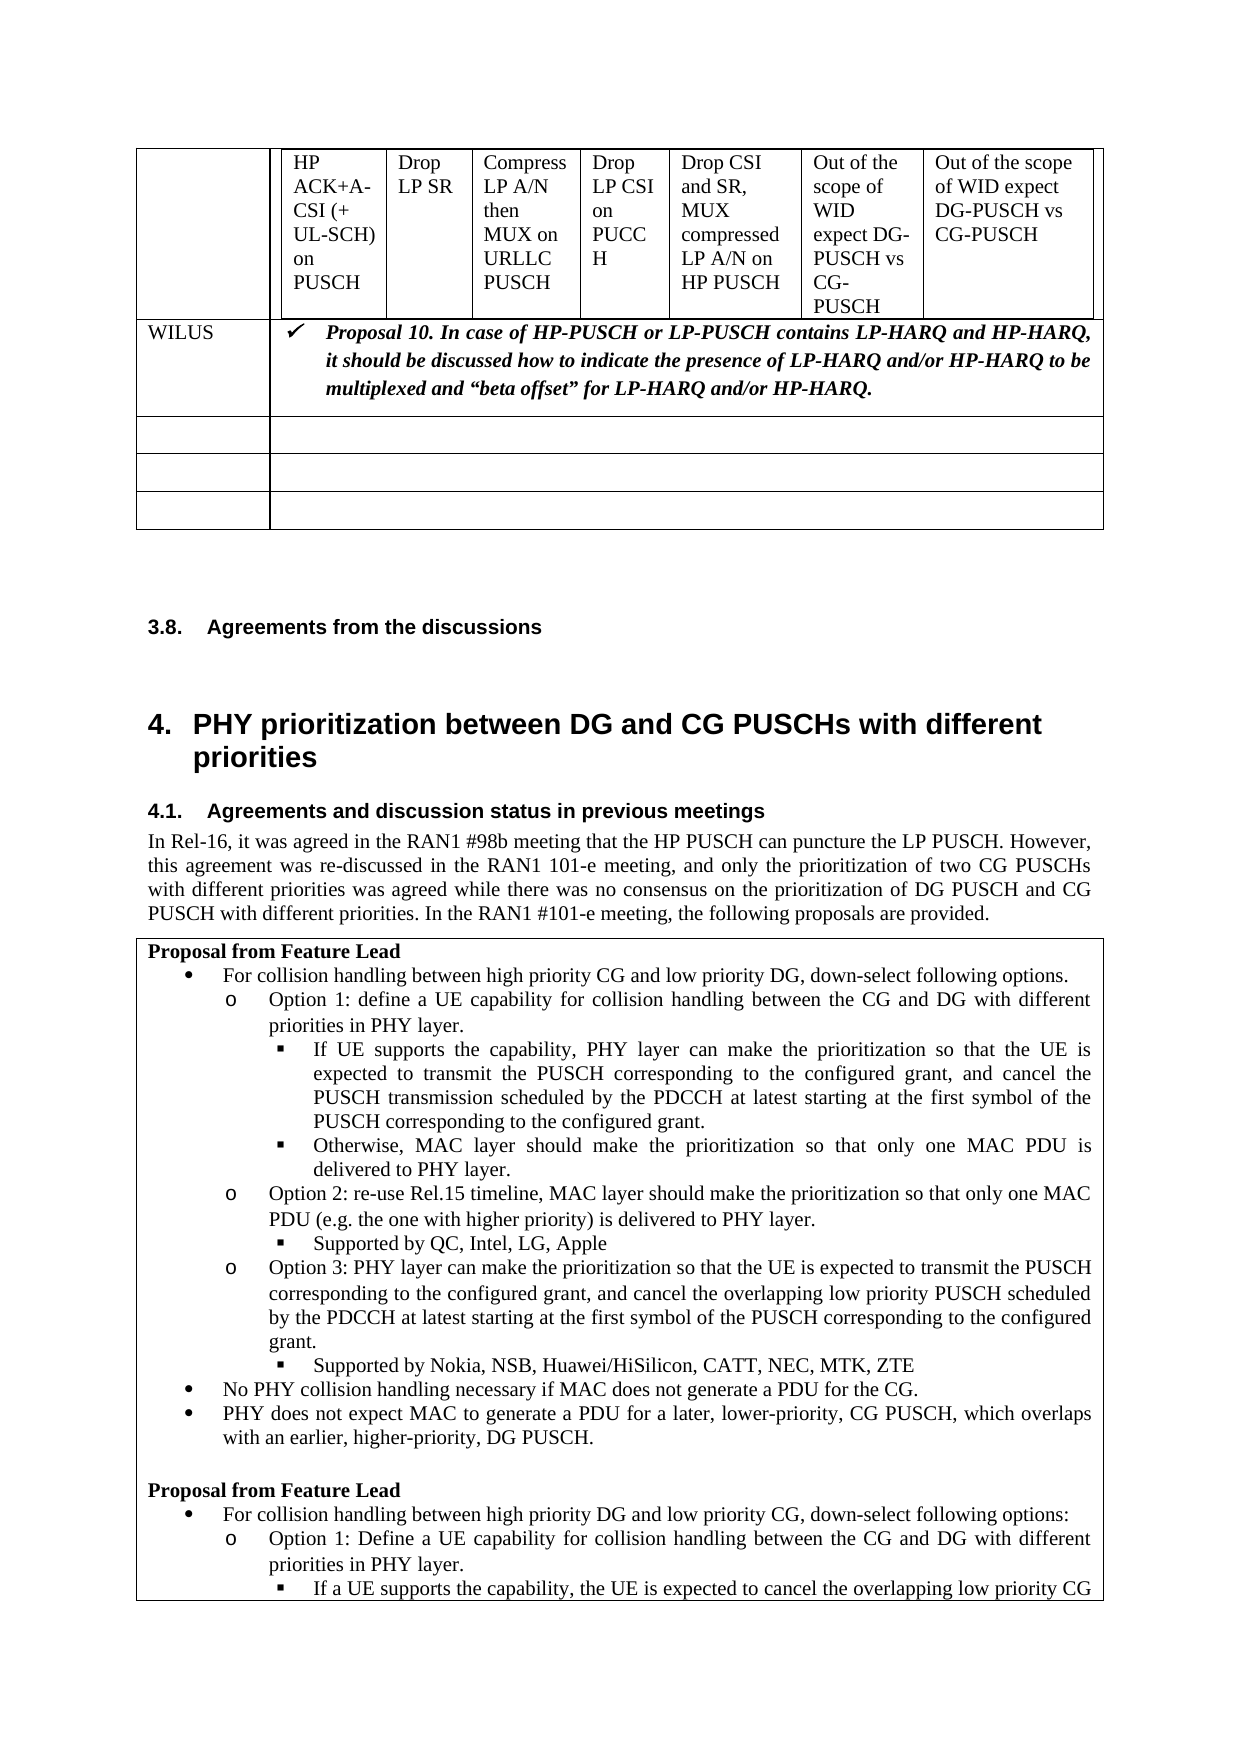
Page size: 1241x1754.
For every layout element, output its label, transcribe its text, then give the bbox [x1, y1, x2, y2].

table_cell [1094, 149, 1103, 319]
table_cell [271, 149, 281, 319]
table_cell [271, 454, 1103, 491]
table_cell [137, 417, 269, 453]
text In Rel-16, it was agreed in the RAN1 #98b meeting that the HP PUSCH can puncture the LP PUSCH. However, this agreement was re-discussed in the RAN1 101-e meeting, and only the prioritization of two CG PUSCHs with different priorities was agreed while there was no consensus on the prioritization of DG PUSCH and CG PUSCH with different priorities. In the RAN1 #101-e meeting, the following proposals are provided. [148, 829, 1093, 925]
subtitle PHY prioritization between DG and CG PUSCHs with different priorities [148, 707, 1093, 774]
subtitle Agreements from the discussions [148, 615, 1093, 639]
table_cell [271, 417, 1103, 453]
table_cell [137, 454, 269, 491]
table_cell [271, 492, 1103, 528]
table_cell Proposal 10. In case of HP-PUSCH or LP-PUSCH contains LP-HARQ and HP-HARQ, it should be discussed how to indicate the presence of LP-HARQ and/or HP-HARQ to be multiplexed and “beta offset” for LP-HARQ and/or HP-HARQ. [271, 320, 1103, 416]
table_cell [137, 492, 269, 528]
table_cell QC [137, 149, 269, 319]
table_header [137, 939, 1103, 1600]
subtitle Agreements and discussion status in previous meetings [148, 799, 1093, 823]
table_cell WILUS [137, 320, 269, 416]
